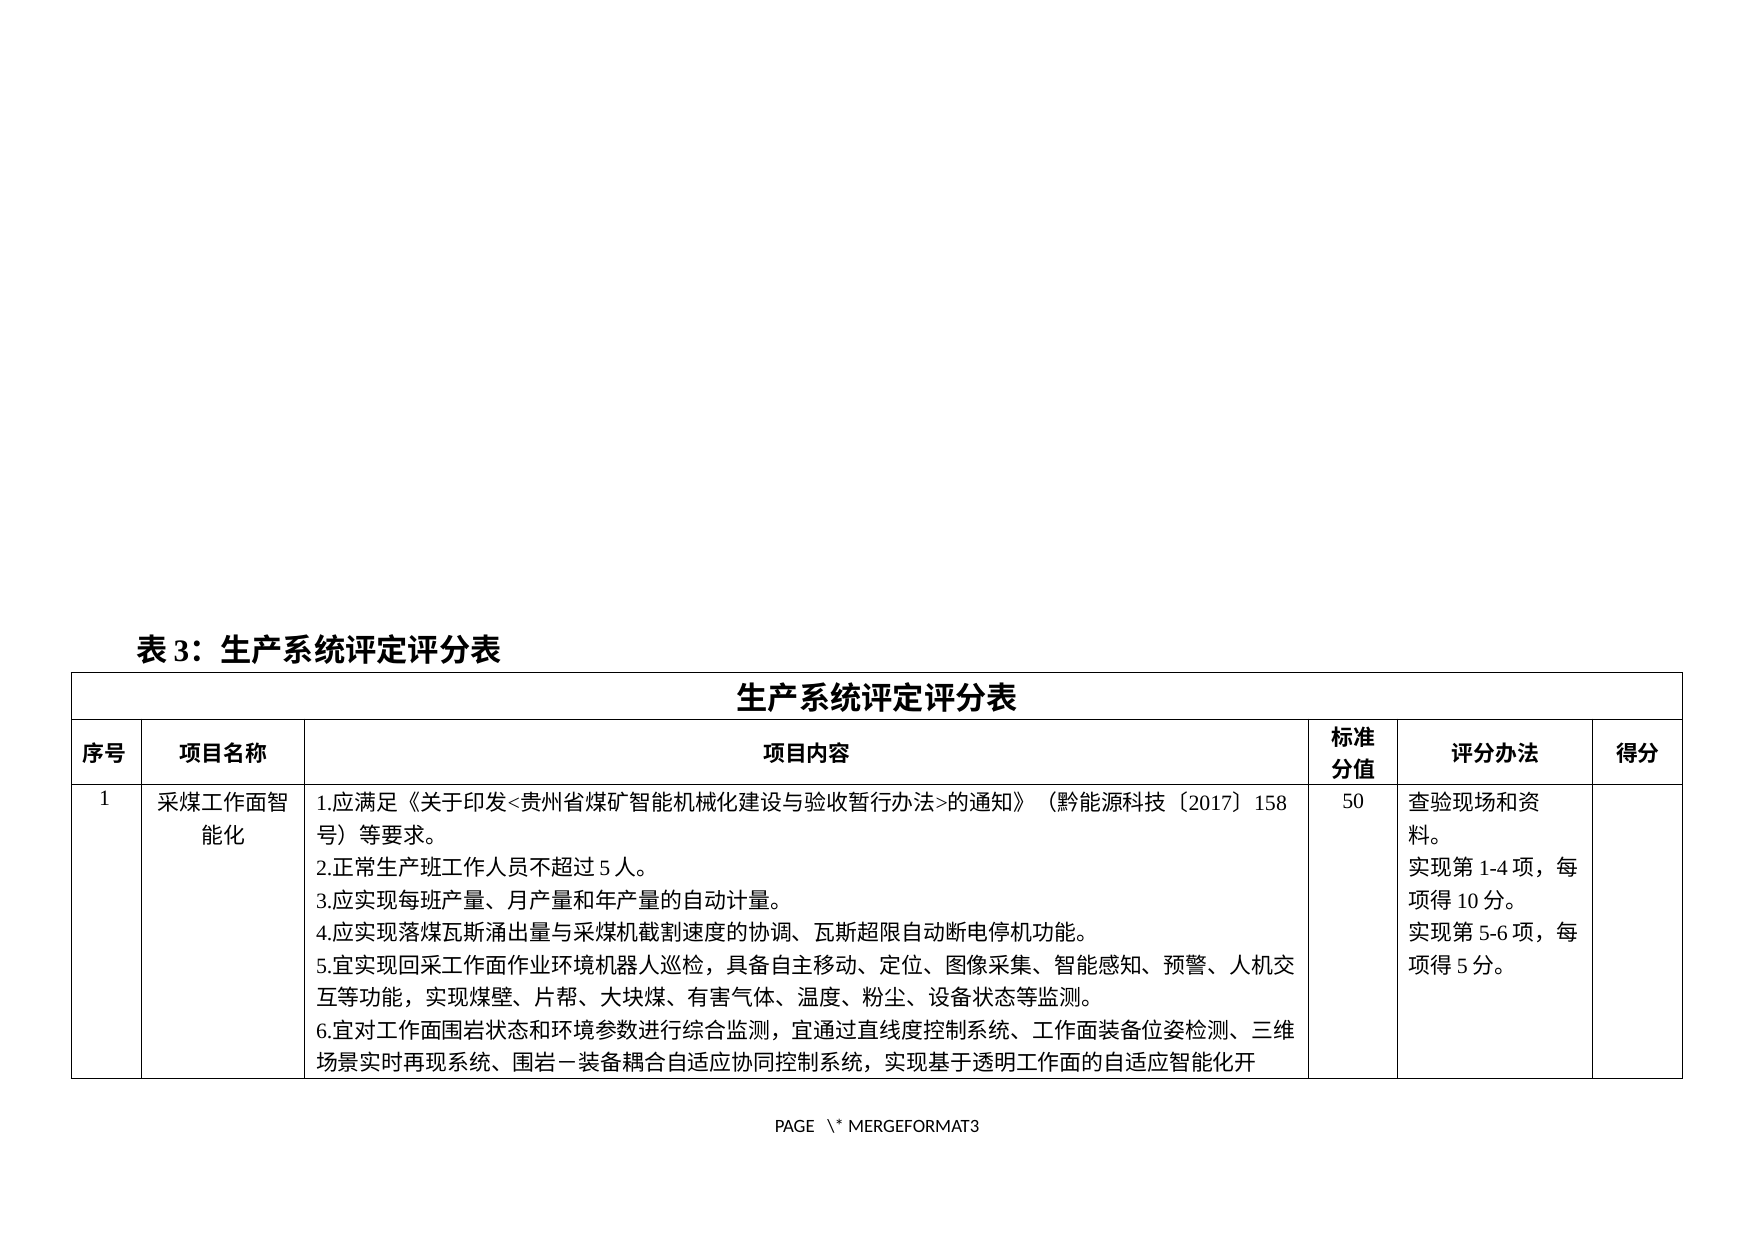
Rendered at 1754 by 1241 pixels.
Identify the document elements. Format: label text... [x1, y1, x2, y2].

table_cell 序号 [72, 720, 141, 784]
text 表3：生产系统评定评分表 [136, 616, 1618, 672]
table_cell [305, 785, 1308, 1077]
table_cell 项目内容 [305, 720, 1308, 784]
table_cell 标准 分值 [1309, 720, 1397, 784]
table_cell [1398, 785, 1592, 1077]
table_cell 评分办法 [1398, 720, 1592, 784]
table_cell 1 [72, 785, 141, 1077]
table_cell 项目名称 [142, 720, 304, 784]
table_cell 得分 [1593, 720, 1682, 784]
table_cell 采煤工作面智能化 [142, 785, 304, 1077]
table_header 生产系统评定评分表 [72, 673, 1682, 718]
table_cell 50 [1309, 785, 1397, 1077]
table_cell [1593, 785, 1682, 1077]
